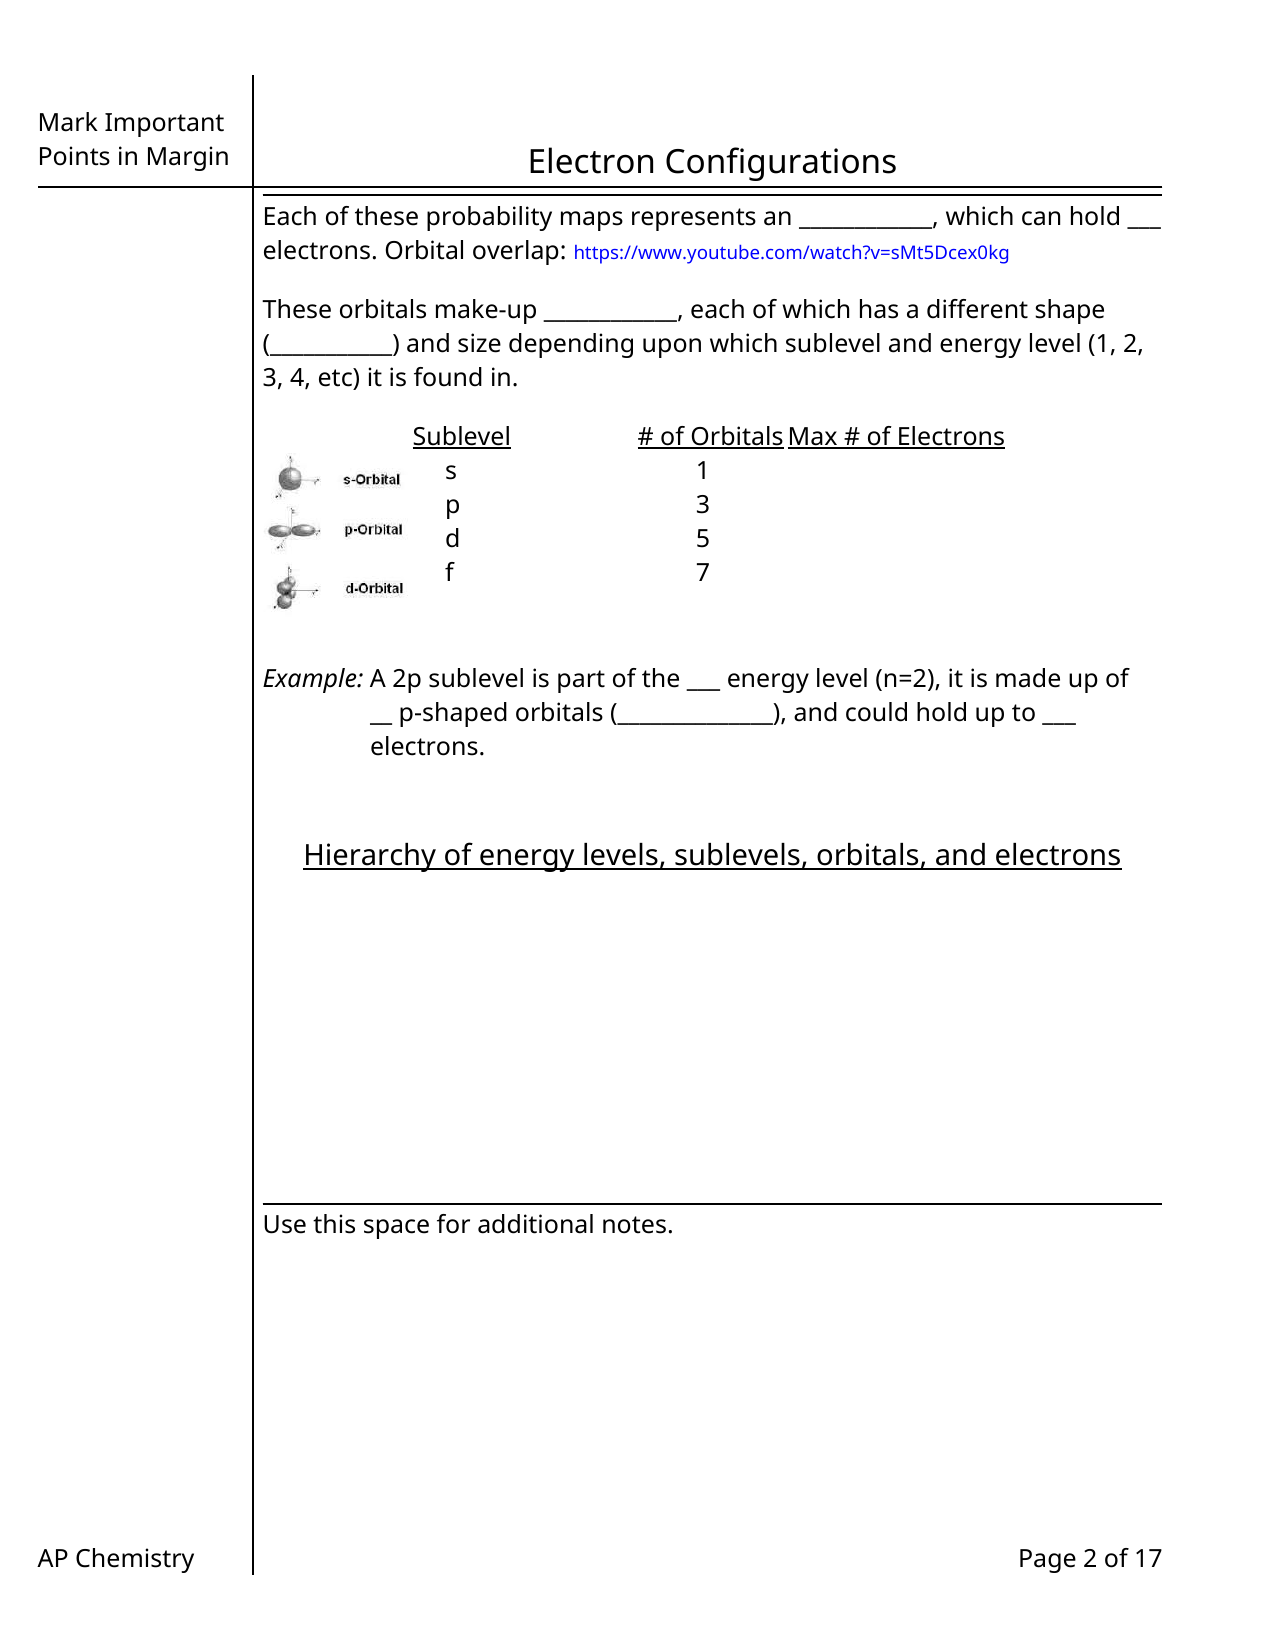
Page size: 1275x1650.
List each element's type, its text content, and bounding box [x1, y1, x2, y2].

text Hierarchy of energy levels, sublevels, orbitals, and electrons [262, 830, 1162, 874]
text s 1 [262, 453, 1162, 487]
text These orbitals make-up ____________, each of which has a different shape (___________) and size depending upon which sublevel and energy level (1, 2, 3, 4, etc) it is found in. [262, 287, 1162, 393]
text Each of these probability maps represents an ____________, which can hold ___ electrons. Orbital overlap: https://www.youtube.com/watch?v=sMt5Dcex0kg [262, 195, 1162, 266]
picture [263, 589, 422, 619]
text __ p-shaped orbitals (______________), and could hold up to ___ [262, 694, 1162, 728]
text p 3 [262, 487, 1162, 521]
text d 5 [262, 521, 1162, 555]
text f 7 [262, 555, 1162, 589]
text electrons. [262, 728, 1162, 763]
text Example: A 2p sublevel is part of the ___ energy level (n=2), it is made up of [262, 656, 1162, 694]
text Sublevel # of Orbitals Max # of Electrons [262, 414, 1162, 453]
